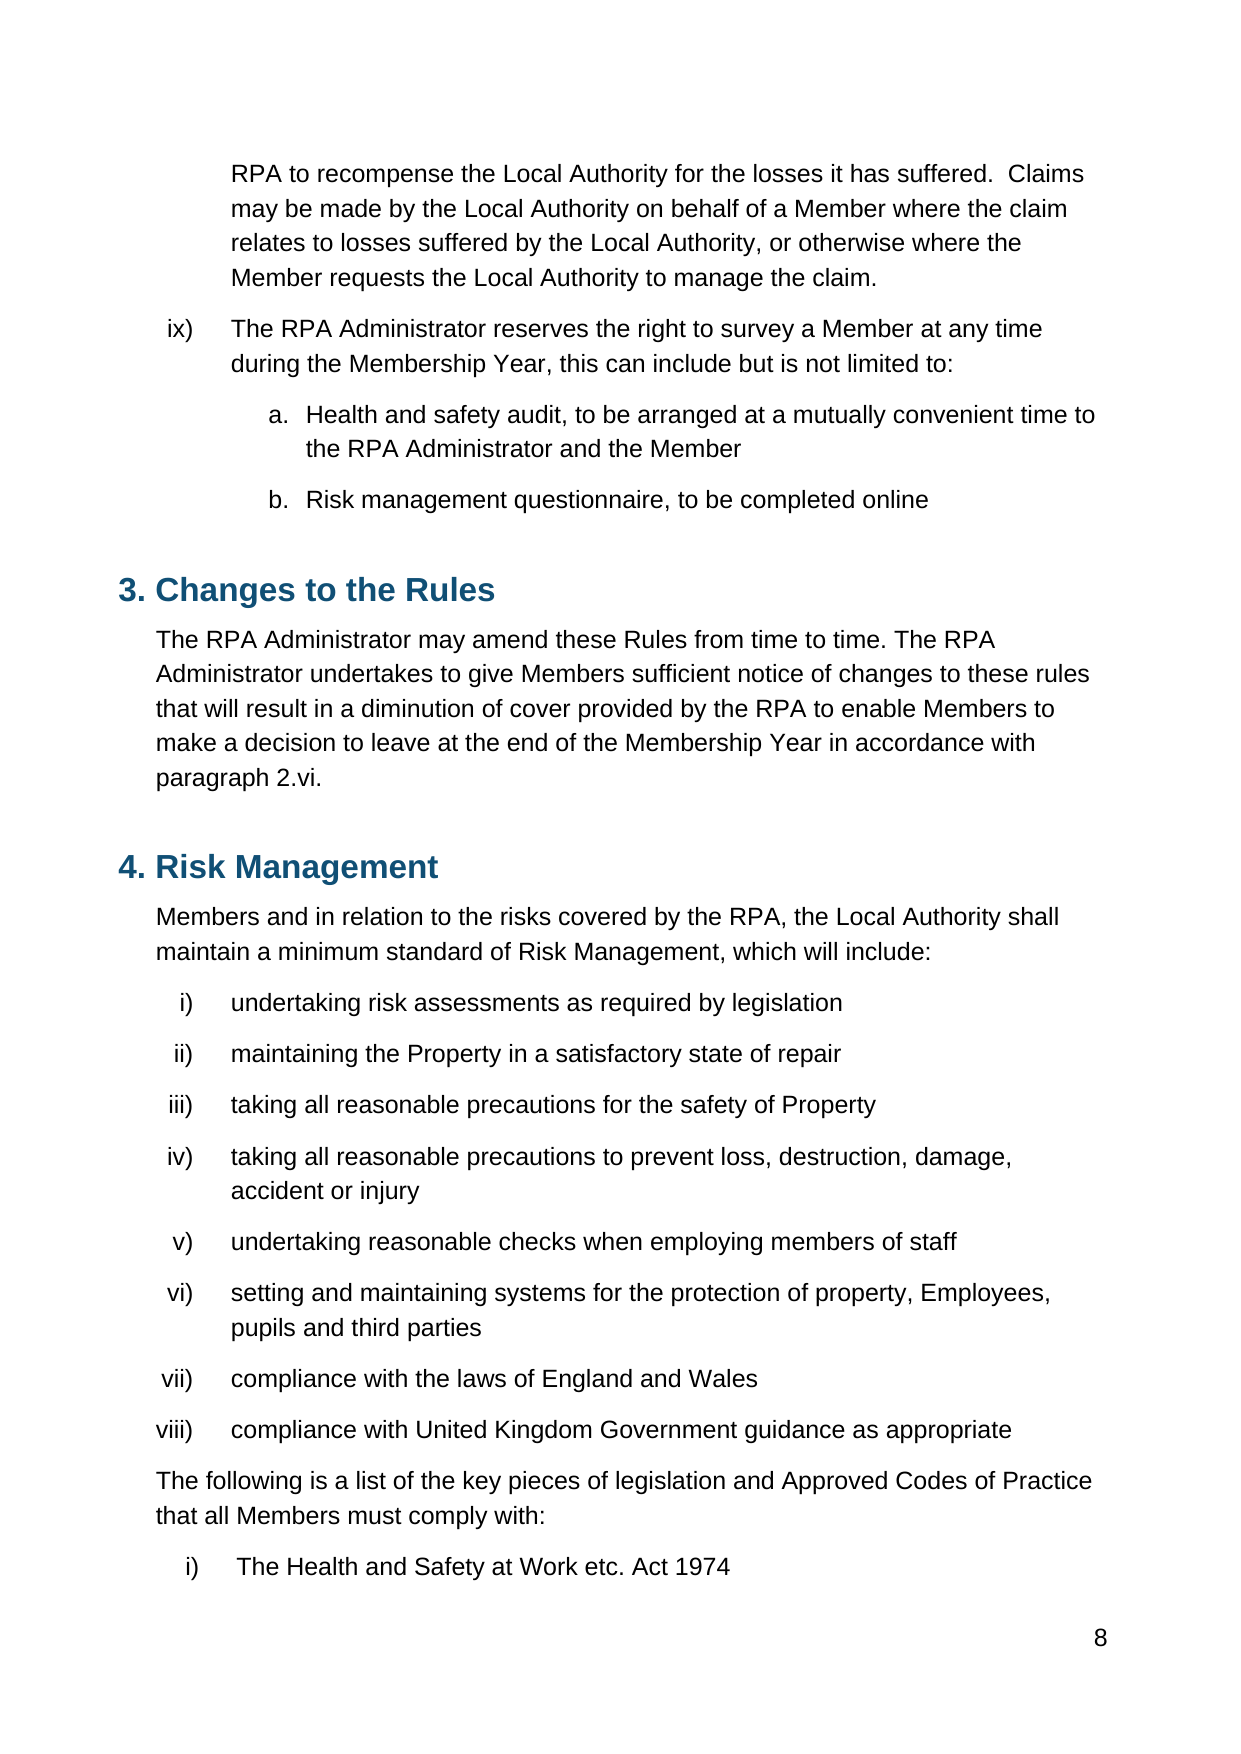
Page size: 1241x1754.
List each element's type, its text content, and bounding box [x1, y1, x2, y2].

list maintaining the Property in a satisfactory state of repair [193, 1039, 1107, 1068]
list compliance with United Kingdom Government guidance as appropriate [193, 1415, 1107, 1444]
list taking all reasonable precautions for the safety of Property [193, 1090, 1107, 1119]
text The RPA Administrator may amend these Rules from time to time. The RPA Administrator undertakes to give Members sufficient notice of changes to these rules that will result in a diminution of cover provided by the RPA to enable Members to make a decision to leave at the end of the Membership Year in accordance with paragraph 2.vi. [156, 625, 1107, 792]
list undertaking risk assessments as required by legislation [193, 988, 1107, 1017]
subtitle 4. Risk Management [118, 847, 1107, 886]
list undertaking reasonable checks when employing members of staff [193, 1227, 1107, 1256]
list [193, 159, 1107, 292]
list Risk management questionnaire, to be completed online [268, 485, 1107, 514]
list The RPA Administrator reserves the right to survey a Member at any time during the Membership Year, this can include but is not limited to: [193, 314, 1107, 377]
list taking all reasonable precautions to prevent loss, destruction, damage, accident or injury [193, 1141, 1107, 1205]
list The Health and Safety at Work etc. Act 1974 [199, 1552, 1107, 1581]
list setting and maintaining systems for the protection of property, Employees, pupils and third parties [193, 1278, 1107, 1341]
list compliance with the laws of England and Wales [193, 1364, 1107, 1393]
list Health and safety audit, to be arranged at a mutually convenient time to the RPA Administrator and the Member [268, 400, 1107, 463]
text The following is a list of the key pieces of legislation and Approved Codes of Practice that all Members must comply with: [156, 1466, 1107, 1529]
text Members and in relation to the risks covered by the RPA, the Local Authority shall maintain a minimum standard of Risk Management, which will include: [156, 902, 1107, 966]
subtitle 3. Changes to the Rules [118, 570, 1107, 608]
